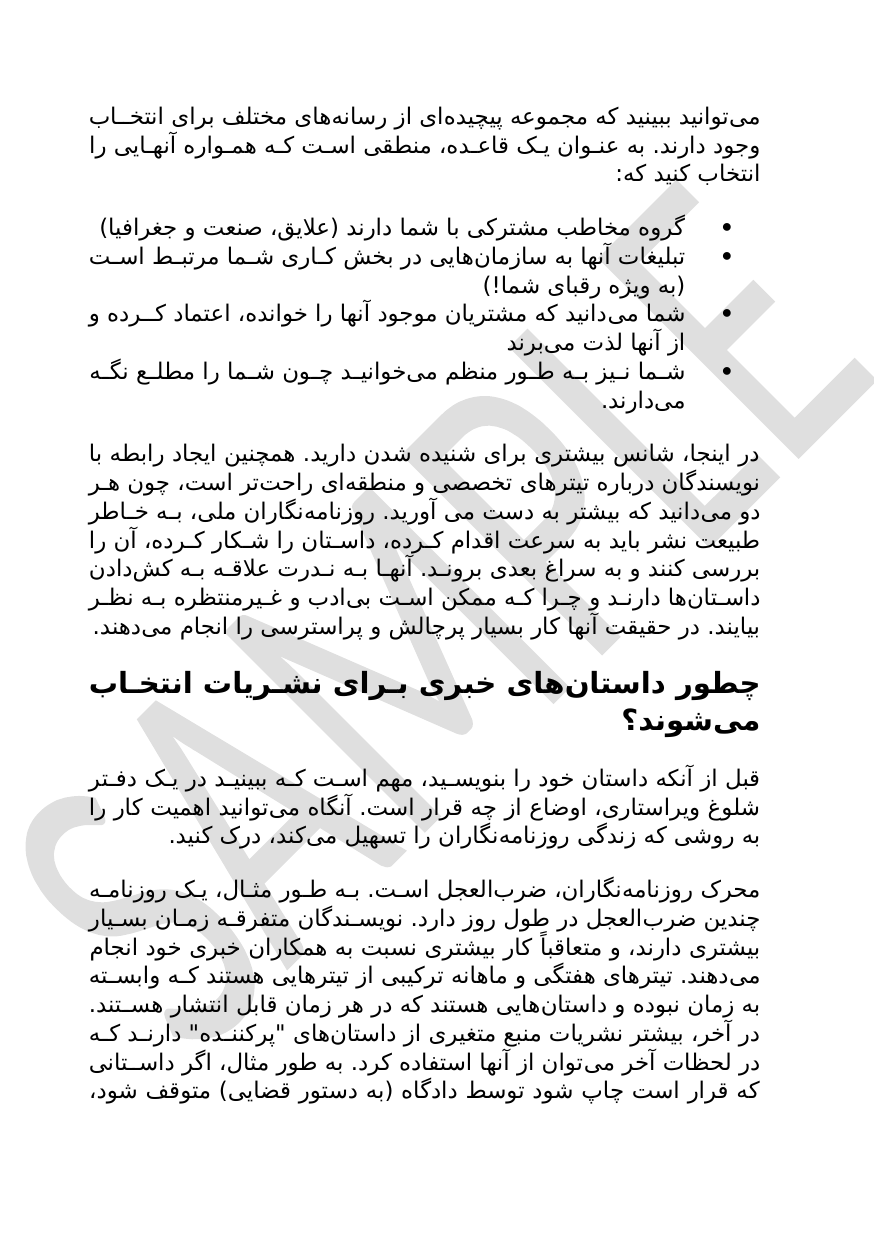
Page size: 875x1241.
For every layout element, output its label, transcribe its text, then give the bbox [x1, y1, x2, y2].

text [89, 876, 760, 1104]
list تبلیغات آنها به سازمان‌هایی در بخش کاری شما مرتبط است (به ویژه رقبای شما!) [89, 243, 723, 298]
list شما می‌دانید که مشتریان موجود آنها را خوانده، اعتماد کرده و از آنها لذت می‌برند [89, 301, 723, 356]
list گروه مخاطب مشترکی با شما دارند (علایق، صنعت و جغرافیا) [89, 214, 723, 241]
list شما نیز به طور منظم می‌خوانید چون شما را مطلع نگه می‌دارند. [89, 358, 723, 413]
text چطور داستان‌های خبری برای نشریات انتخاب می‌شوند؟ [89, 667, 760, 737]
text قبل از آنکه داستان خود را بنویسید، مهم است که ببینید در یک دفتر شلوغ ویراستاری، اوضاع از چه قرار است. آنگاه می‌توانید اهمیت کار را به روشی که زندگی روزنامه‌نگاران را تسهیل می‌کند، درک کنید. [89, 765, 760, 849]
text در اینجا، شانس بیشتری برای شنیده شدن دارید. همچنین ایجاد رابطه با نویسندگان درباره تیترهای تخصصی و منطقه‌ای راحت‌تر است، چون هر دو می‌دانید که بیشتر به دست می آورید. روزنامه‌نگاران ملی، به خاطر طبیعت نشر باید به سرعت اقدام کرده، داستان را شکار کرده، آن را بررسی کنند و به سراغ بعدی بروند. آنها به ندرت علاقه به کش‌دادن داستان‌ها دارند و چرا که ممکن است بی‌ادب و غیرمنتظره به نظر بیایند. در حقیقت آنها کار بسیار پر‌چالش و پر‌استرسی را انجام می‌دهند. [89, 441, 760, 640]
text می‌توانید ببینید که مجموعه پیچیده‌ای از رسانه‌های مختلف برای انتخاب وجود دارند. به عنوان یک قاعده، منطقی است که همواره آنهایی را انتخاب کنید که: [89, 103, 760, 187]
